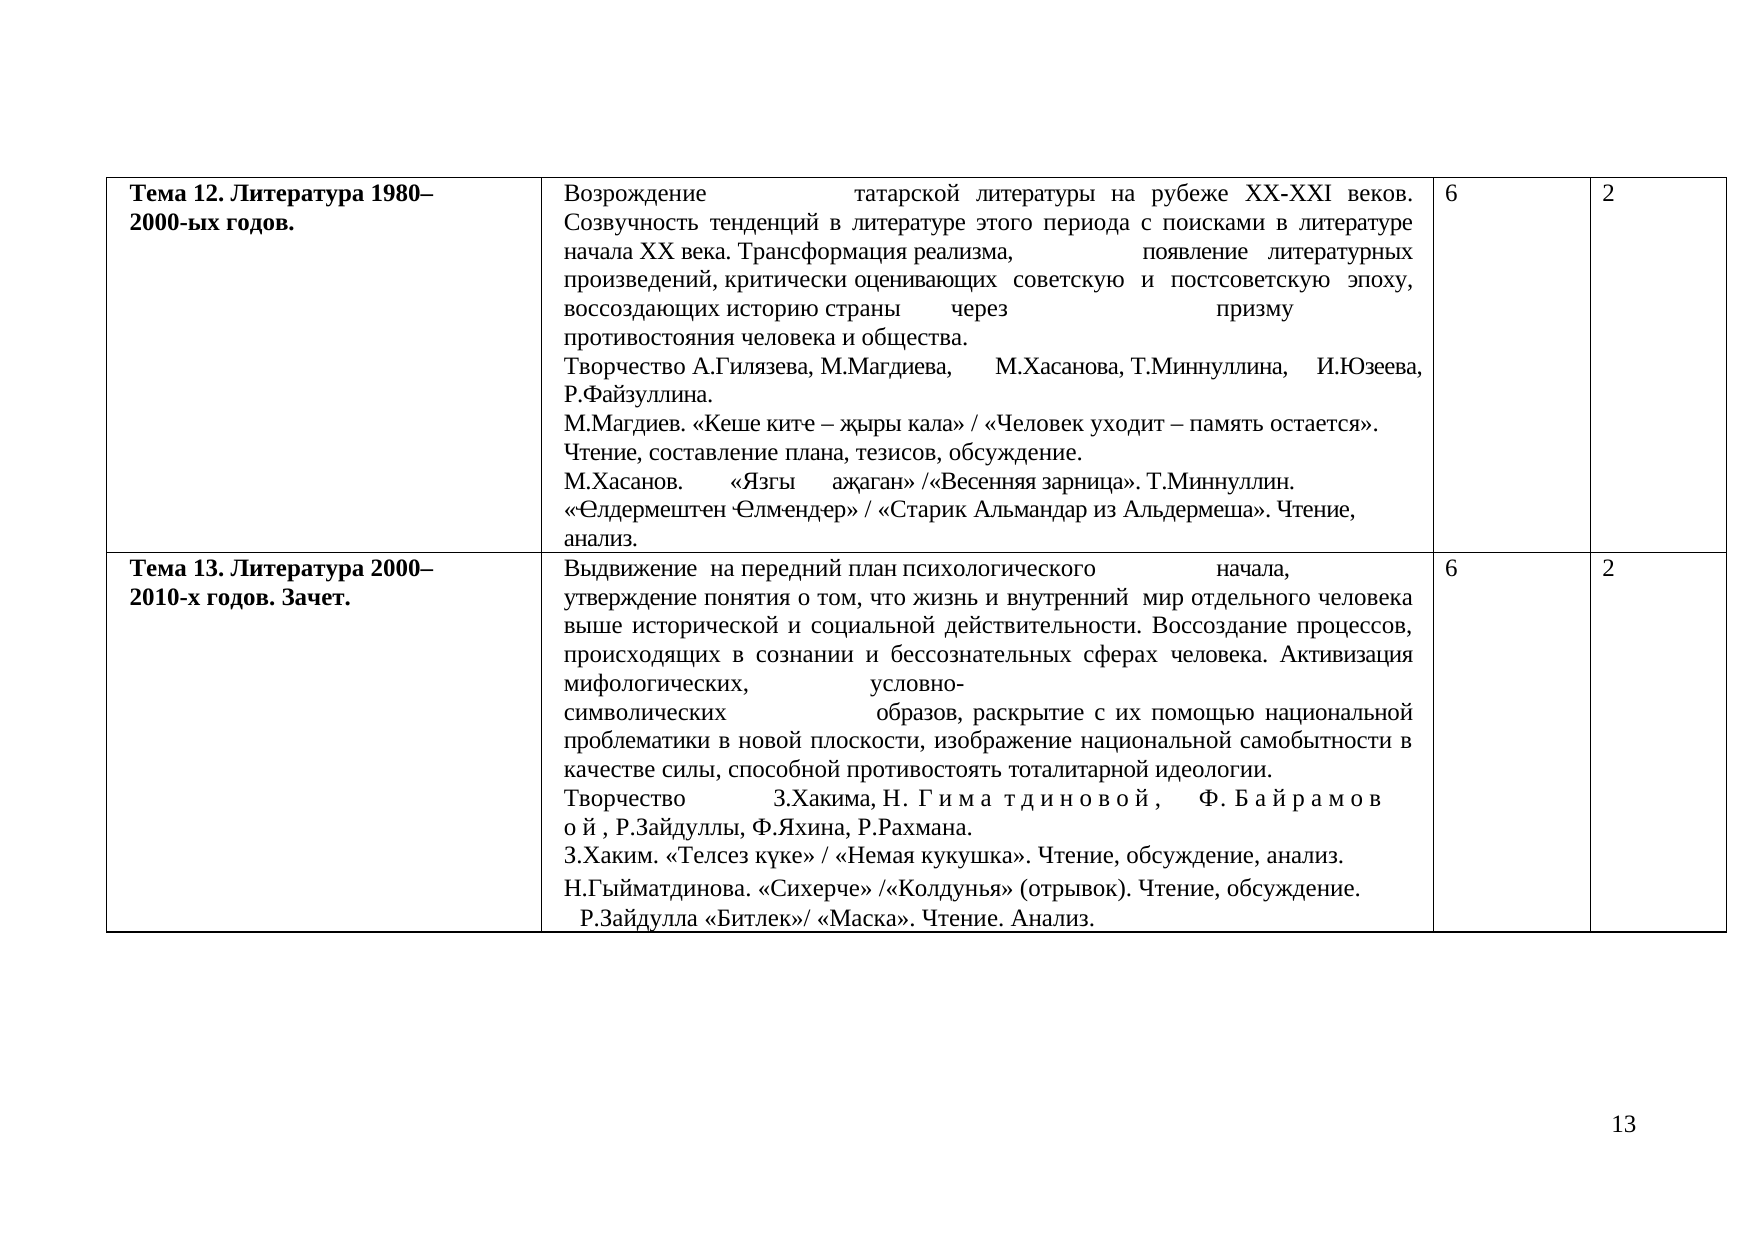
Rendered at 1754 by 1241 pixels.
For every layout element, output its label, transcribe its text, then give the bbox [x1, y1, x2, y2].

table_cell Тема 13. Литература 2000–2010-х годов. Зачет. [107, 553, 541, 931]
table_cell 2 [1591, 178, 1726, 552]
table_cell Возрождение татарской литературы на рубеже ХХ-ХХI веков. Созвучность тенденций в литературе этого периода с поисками в литературе начала ХХ века. Трансформация реализма, появление литературных произведений, критически оценивающих советскую и постсоветскую эпоху, воссоздающих историю страны через призму противостояния человека и общества. Творчество А.Гилязева, М.Магдиева, М.Хасанова, Т.Миннуллина, И.Юзеева, Р.Файзуллина. М.Магдиев. «Кеше китҽ – җыры кала» / «Человек уходит – память остается». Чтение, составление плана, тезисов, обсуждение. М.Хасанов. «Язгы аҗаган» /«Весенняя зарница». Т.Миннуллин. «Ҽлдермештҽн Ҽлмҽндҽр» / «Старик Альмандар из Альдермеша». Чтение, анализ. [542, 178, 1433, 552]
table_cell 6 [1434, 553, 1590, 931]
table_cell Тема 12. Литература 1980–2000-ых годов. [107, 178, 541, 552]
table_cell 6 [1434, 178, 1590, 552]
table_cell 2 [1591, 553, 1726, 931]
table_cell Выдвижение на передний план психологического начала, утверждение понятия о том, что жизнь и внутренний мир отдельного человека выше исторической и социальной действительности. Воссоздание процессов, происходящих в сознании и бессознательных сферах человека. Активизация мифологических, условно- символических образов, раскрытие с их помощью национальной проблематики в новой плоскости, изображение национальной самобытности в качестве силы, способной противостоять тоталитарной идеологии. Творчество З.Хакима, Н. Г и м а т д и н о в о й , Ф. Б а й р а м о в о й , Р.Зайдуллы, Ф.Яхина, Р.Рахмана. З.Хаким. «Телсез күке» / «Немая кукушка». Чтение, обсуждение, анализ. Н.Гыйматдинова. «Сихерче» /«Колдунья» (отрывок). Чтение, обсуждение. Р.Зайдулла «Битлек»/ «Маска». Чтение. Анализ. [542, 553, 1433, 931]
